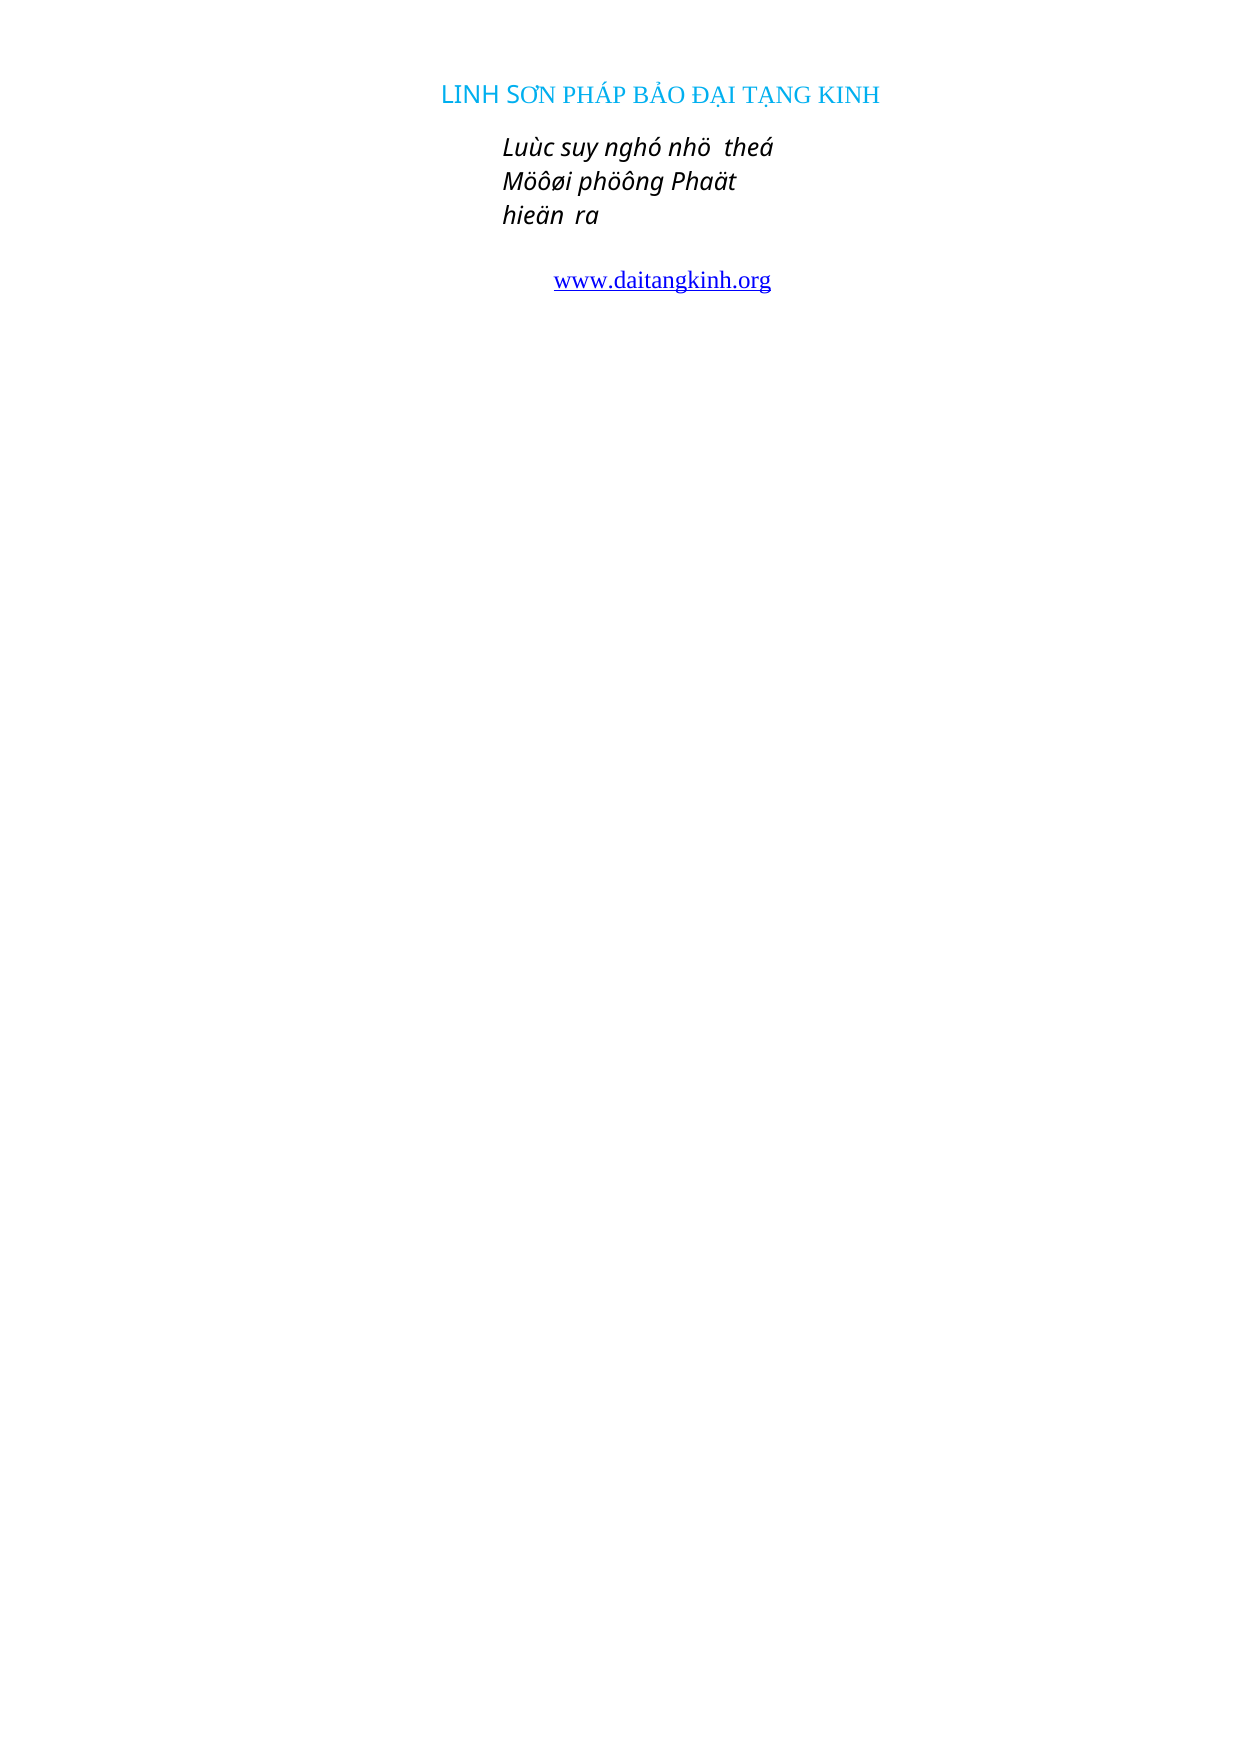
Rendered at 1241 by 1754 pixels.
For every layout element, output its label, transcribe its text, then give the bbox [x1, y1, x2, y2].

text www.daitangkinh.org [553, 265, 1065, 294]
text Luùc suy nghó nhö theá Möôøi phöông Phaät hieän ra [502, 129, 778, 231]
